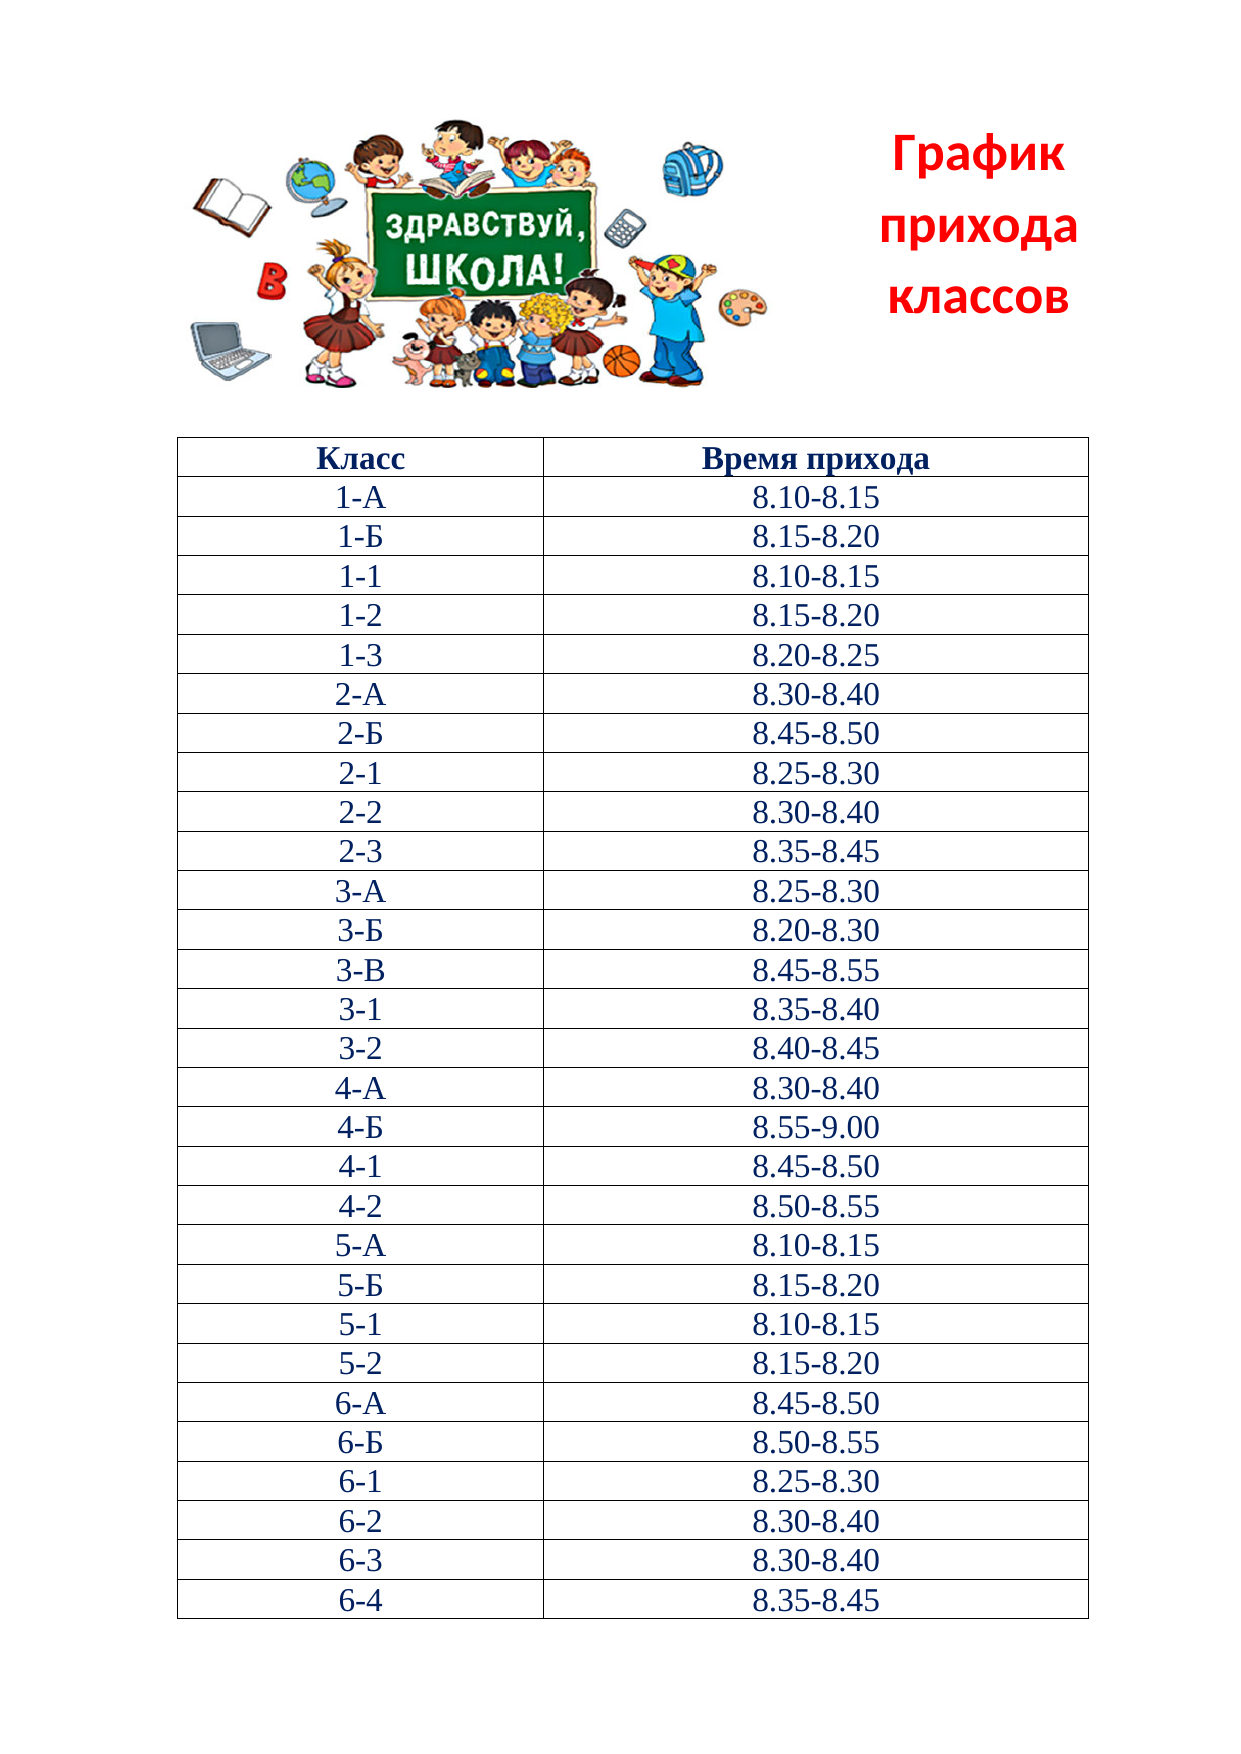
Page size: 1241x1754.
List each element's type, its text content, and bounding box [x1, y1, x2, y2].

table_cell 8.30-8.40 [544, 1501, 1088, 1539]
table_cell 2-1 [178, 753, 543, 791]
table_cell 8.15-8.20 [544, 1265, 1088, 1303]
table_cell 8.10-8.15 [544, 1225, 1088, 1264]
table_cell 8.55-9.00 [544, 1107, 1088, 1146]
table_cell 8.30-8.40 [544, 674, 1088, 712]
table_cell 8.45-8.55 [544, 950, 1088, 988]
table_cell 8.25-8.30 [544, 1462, 1088, 1500]
table_cell 8.30-8.40 [544, 1068, 1088, 1106]
table_cell 1-Б [178, 517, 543, 555]
table_cell 8.35-8.40 [544, 989, 1088, 1027]
table_cell 6-А [178, 1383, 543, 1421]
table_cell 6-2 [178, 1501, 543, 1539]
table_cell 8.20-8.30 [544, 910, 1088, 949]
table_cell 8.30-8.40 [544, 792, 1088, 831]
table_cell 3-Б [178, 910, 543, 949]
table_cell 8.10-8.15 [544, 556, 1088, 594]
table_cell 4-2 [178, 1186, 543, 1224]
table_cell 2-А [178, 674, 543, 712]
table_cell 6-3 [178, 1540, 543, 1579]
table_cell 8.50-8.55 [544, 1186, 1088, 1224]
table_cell 1-1 [178, 556, 543, 594]
table_cell 8.45-8.50 [544, 1147, 1088, 1185]
table_cell 8.35-8.45 [544, 1580, 1088, 1618]
table_header Класс [178, 438, 543, 476]
table_cell 8.15-8.20 [544, 517, 1088, 555]
table_cell 8.50-8.55 [544, 1422, 1088, 1461]
table_cell 4-Б [178, 1107, 543, 1146]
table_cell 8.15-8.20 [544, 595, 1088, 634]
table_cell 5-А [178, 1225, 543, 1264]
table_cell 3-2 [178, 1029, 543, 1067]
table_cell 8.10-8.15 [544, 1304, 1088, 1342]
table_cell 1-3 [178, 635, 543, 673]
picture [177, 118, 786, 387]
table_cell 6-4 [178, 1580, 543, 1618]
table_cell 5-1 [178, 1304, 543, 1342]
table_cell 8.15-8.20 [544, 1344, 1088, 1382]
table_cell 5-2 [178, 1344, 543, 1382]
table_header Время прихода [544, 438, 1088, 476]
table_cell 3-А [178, 871, 543, 909]
table_cell 1-2 [178, 595, 543, 634]
table_cell 8.20-8.25 [544, 635, 1088, 673]
table_cell 6-1 [178, 1462, 543, 1500]
table_cell 2-2 [178, 792, 543, 831]
table_cell 5-Б [178, 1265, 543, 1303]
table_cell 8.40-8.45 [544, 1029, 1088, 1067]
table_cell 8.10-8.15 [544, 477, 1088, 516]
table_cell 6-Б [178, 1422, 543, 1461]
table_cell 8.25-8.30 [544, 871, 1088, 909]
table_cell 2-Б [178, 714, 543, 752]
table_cell 8.35-8.45 [544, 832, 1088, 870]
table_cell 8.45-8.50 [544, 1383, 1088, 1421]
table_cell 8.25-8.30 [544, 753, 1088, 791]
table_cell 4-1 [178, 1147, 543, 1185]
table_cell 2-3 [178, 832, 543, 870]
table_cell 3-1 [178, 989, 543, 1027]
text График прихода классов [786, 118, 1152, 327]
table_cell 3-В [178, 950, 543, 988]
table_cell 4-А [178, 1068, 543, 1106]
table_cell 8.45-8.50 [544, 714, 1088, 752]
table_cell 8.30-8.40 [544, 1540, 1088, 1579]
table_cell 1-А [178, 477, 543, 516]
